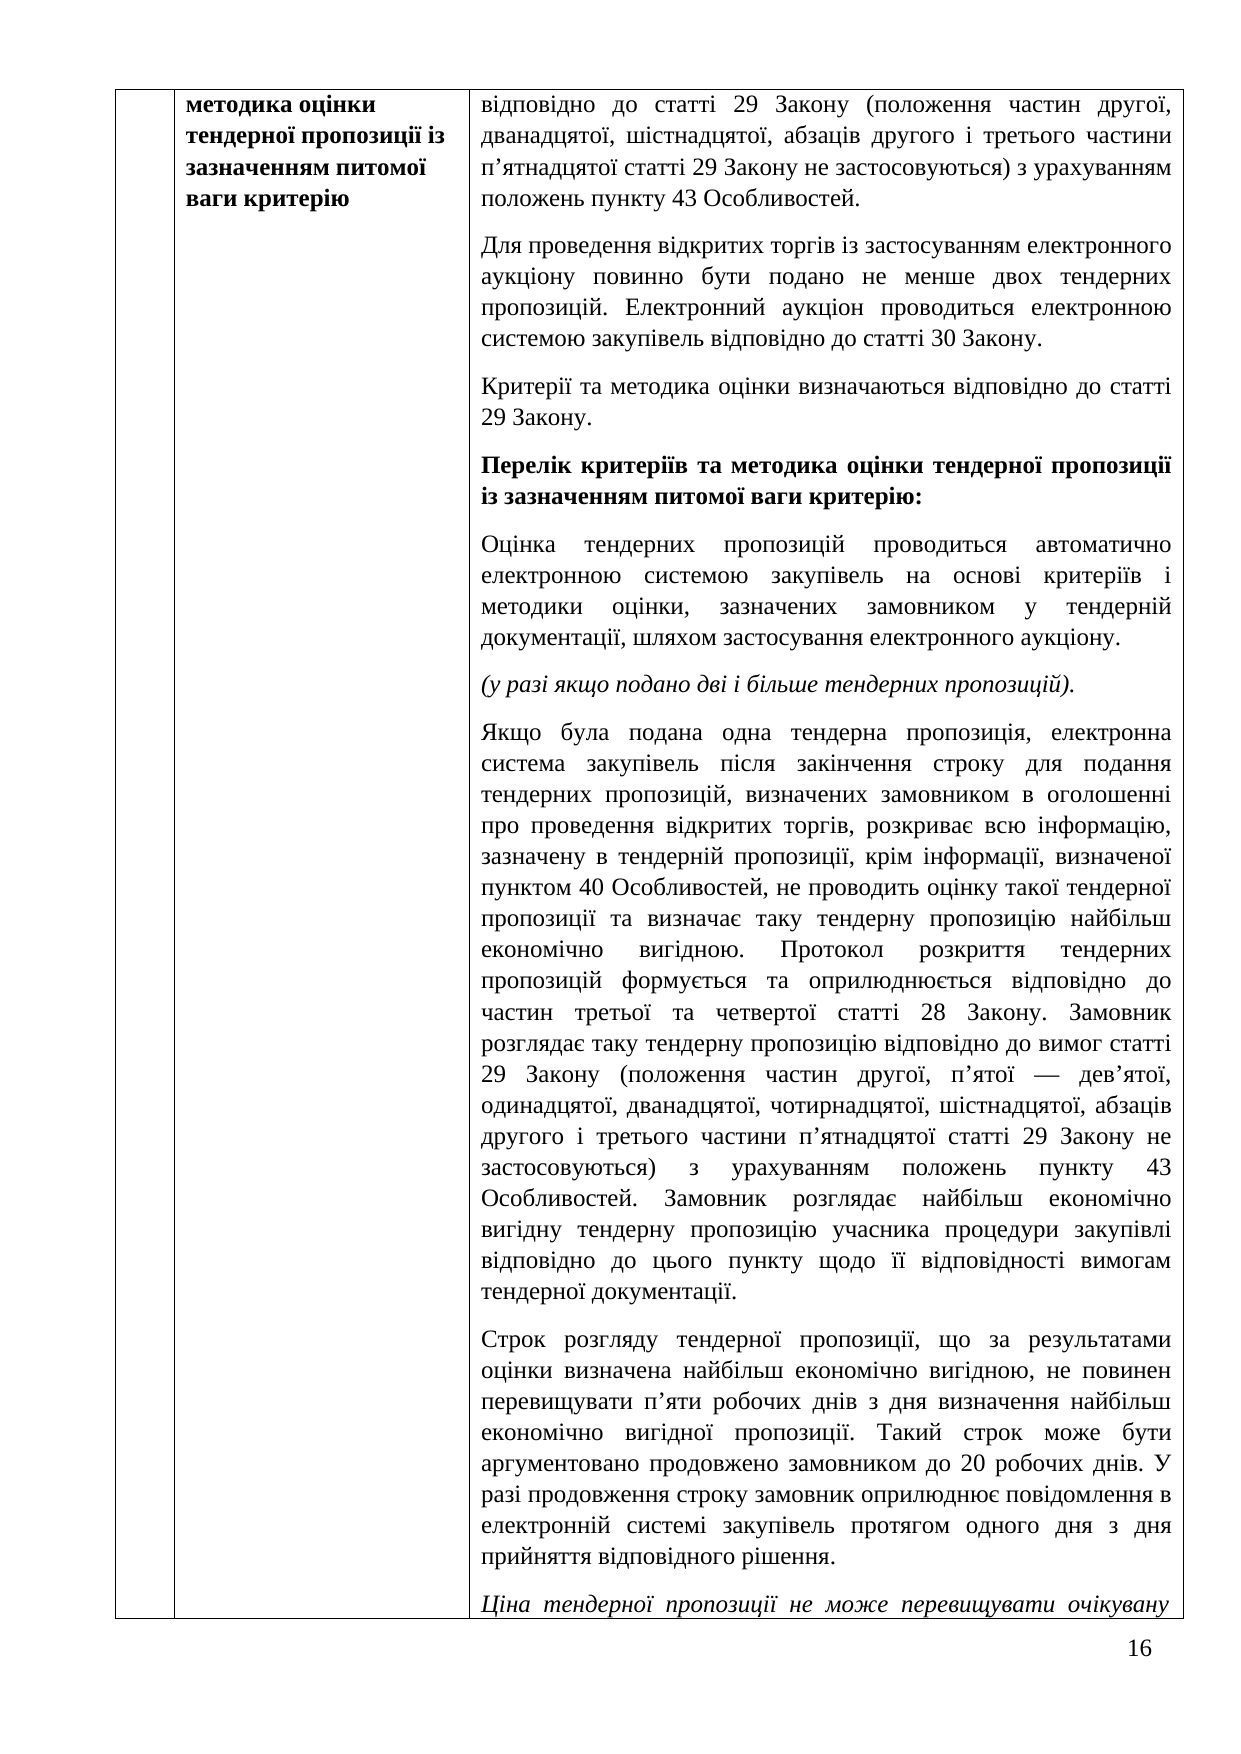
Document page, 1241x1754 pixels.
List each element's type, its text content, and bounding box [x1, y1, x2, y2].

table_cell 1 [116, 90, 174, 1617]
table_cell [175, 90, 469, 1617]
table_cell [470, 90, 1183, 1617]
